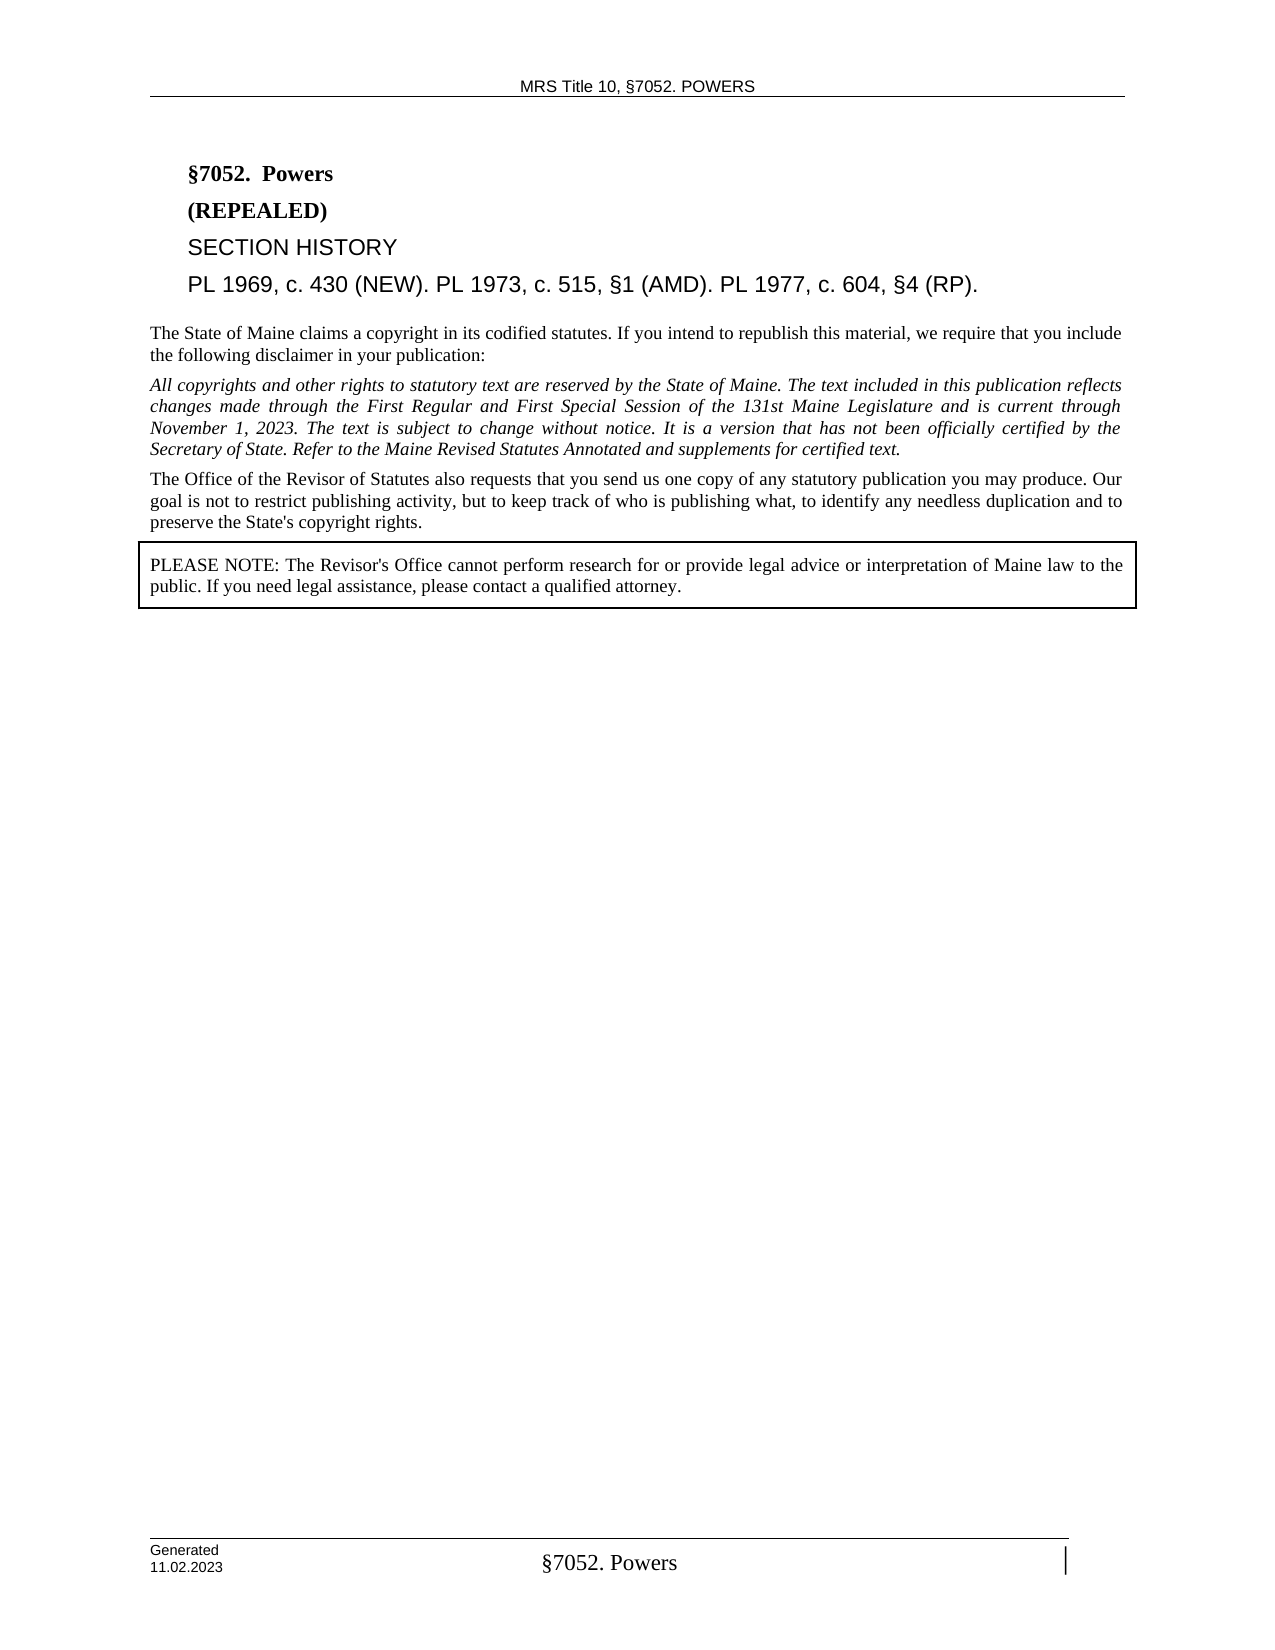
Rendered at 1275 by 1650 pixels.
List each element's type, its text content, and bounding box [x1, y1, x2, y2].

text (REPEALED) [187, 197, 1125, 223]
text The Office of the Revisor of Statutes also requests that you send us one copy of any statutory publication you may produce. Our goal is not to restrict publishing activity, but to keep track of who is publishing what, to identify any needless duplication and to preserve the State's copyright rights. [150, 468, 1125, 533]
text §7052. Powers [187, 160, 1125, 187]
text PL 1969, c. 430 (NEW). PL 1973, c. 515, §1 (AMD). PL 1977, c. 604, §4 (RP). [187, 271, 1125, 297]
text PLEASE NOTE: The Revisor's Office cannot perform research for or provide legal advice or interpretation of Maine law to the public. If you need legal assistance, please contact a qualified attorney. [140, 543, 1135, 607]
text All copyrights and other rights to statutory text are reserved by the State of Maine. The text included in this publication reflects changes made through the First Regular and First Special Session of the 131st Maine Legislature and is current through November 1, 2023 . The text is subject to change without notice. It is a version that has not been officially certified by the Secretary of State. Refer to the Maine Revised Statutes Annotated and supplements for certified text. [150, 373, 1125, 460]
text SECTION HISTORY [187, 234, 1125, 260]
text The State of Maine claims a copyright in its codified statutes. If you intend to republish this material, we require that you include the following disclaimer in your publication: [150, 322, 1125, 365]
